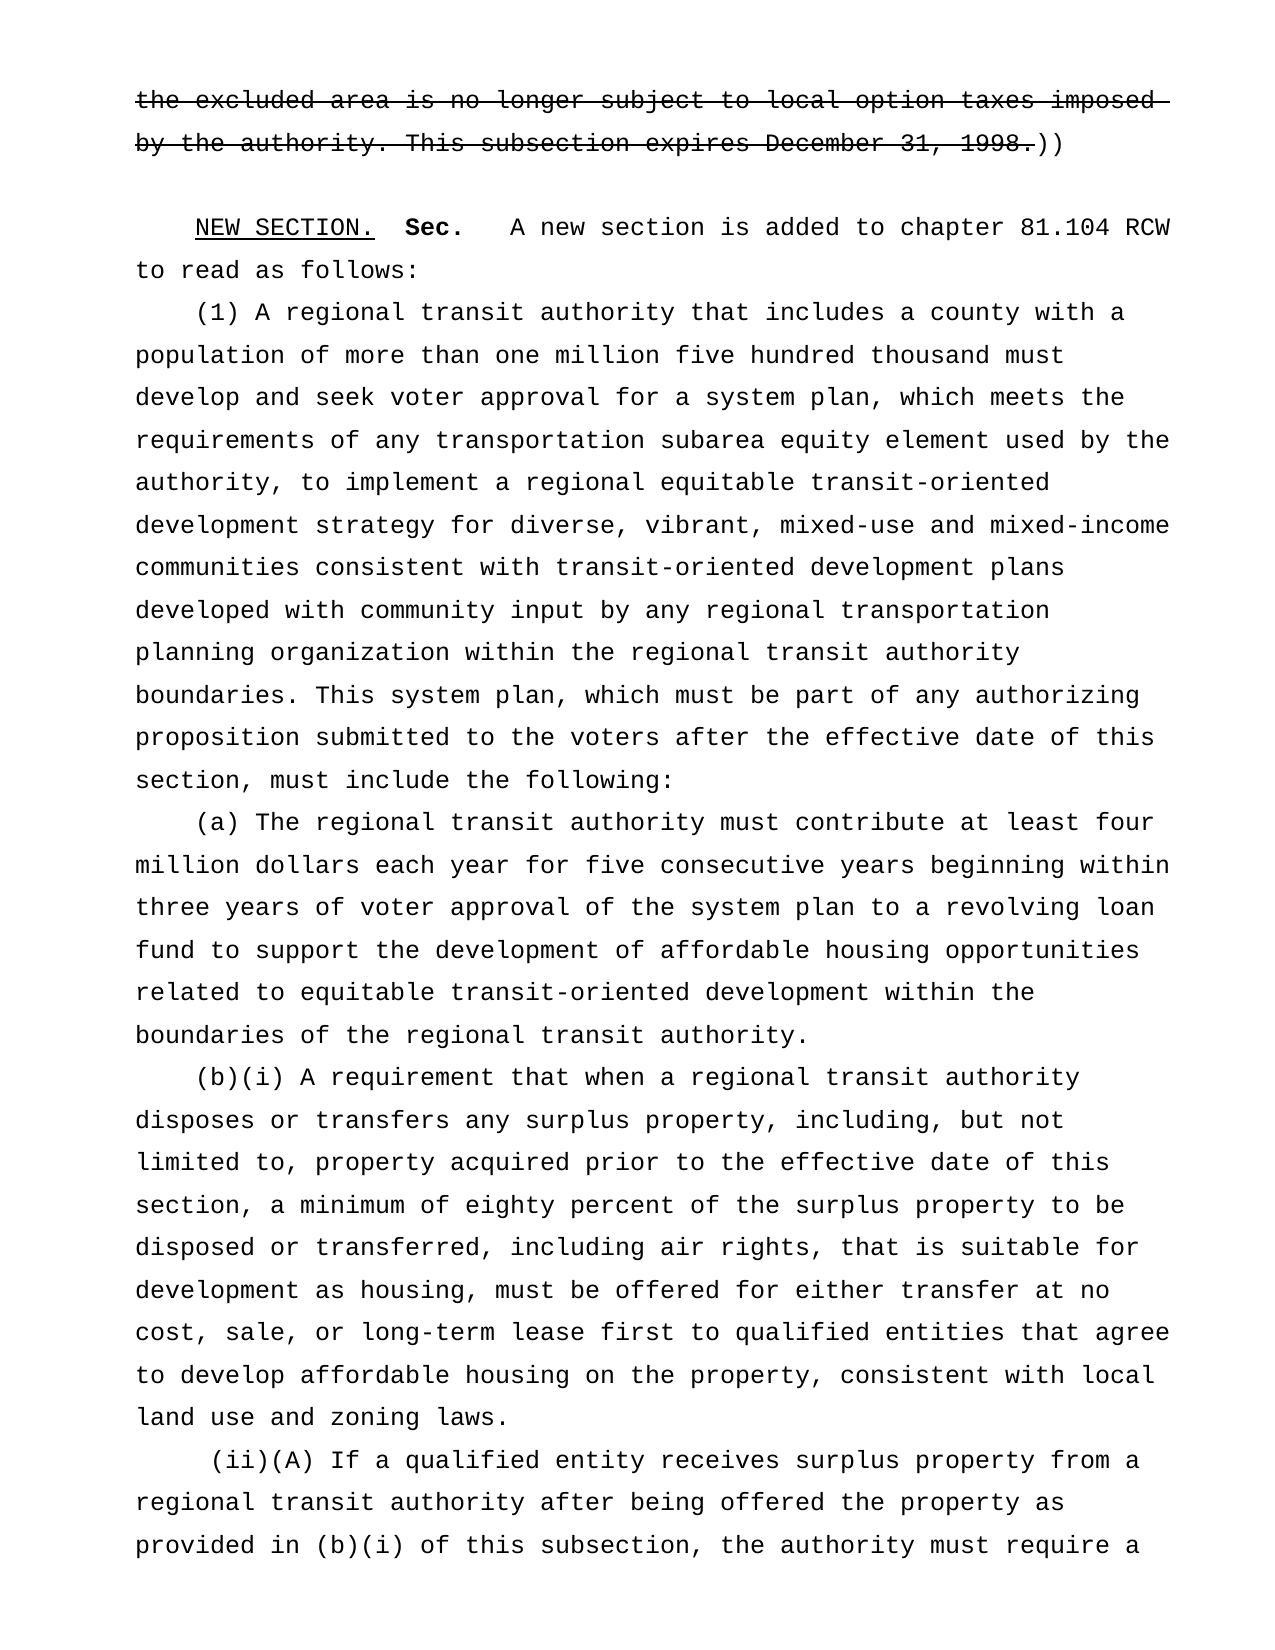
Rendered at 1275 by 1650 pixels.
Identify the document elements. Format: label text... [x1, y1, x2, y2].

text (b)(i) A requirement that when a regional transit authority disposes or transfers any surplus property, including, but not limited to, property acquired prior to the effective date of this section, a minimum of eighty percent of the surplus property to be disposed or transferred, including air rights, that is suitable for development as housing, must be offered for either transfer at no cost, sale, or long-term lease first to qualified entities that agree to develop affordable housing on the property, consistent with local land use and zoning laws. [135, 1052, 1170, 1434]
text (1) A regional transit authority that includes a county with a population of more than one million five hundred thousand must develop and seek voter approval for a system plan, which meets the requirements of any transportation subarea equity element used by the authority, to implement a regional equitable transit-oriented development strategy for diverse, vibrant, mixed-use and mixed-income communities consistent with transit-oriented development plans developed with community input by any regional transportation planning organization within the regional transit authority boundaries. This system plan, which must be part of any authorizing proposition submitted to the voters after the effective date of this section, must include the following: [135, 287, 1170, 797]
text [135, 75, 1170, 101]
text (a) The regional transit authority must contribute at least four million dollars each year for five consecutive years beginning within three years of voter approval of the system plan to a revolving loan fund to support the development of affordable housing opportunities related to equitable transit-oriented development within the boundaries of the regional transit authority. [135, 797, 1170, 1052]
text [135, 103, 1170, 160]
text NEW SECTION. Sec. A new section is added to chapter 81.104 RCW to read as follows: [135, 202, 1170, 287]
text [135, 1434, 1170, 1562]
